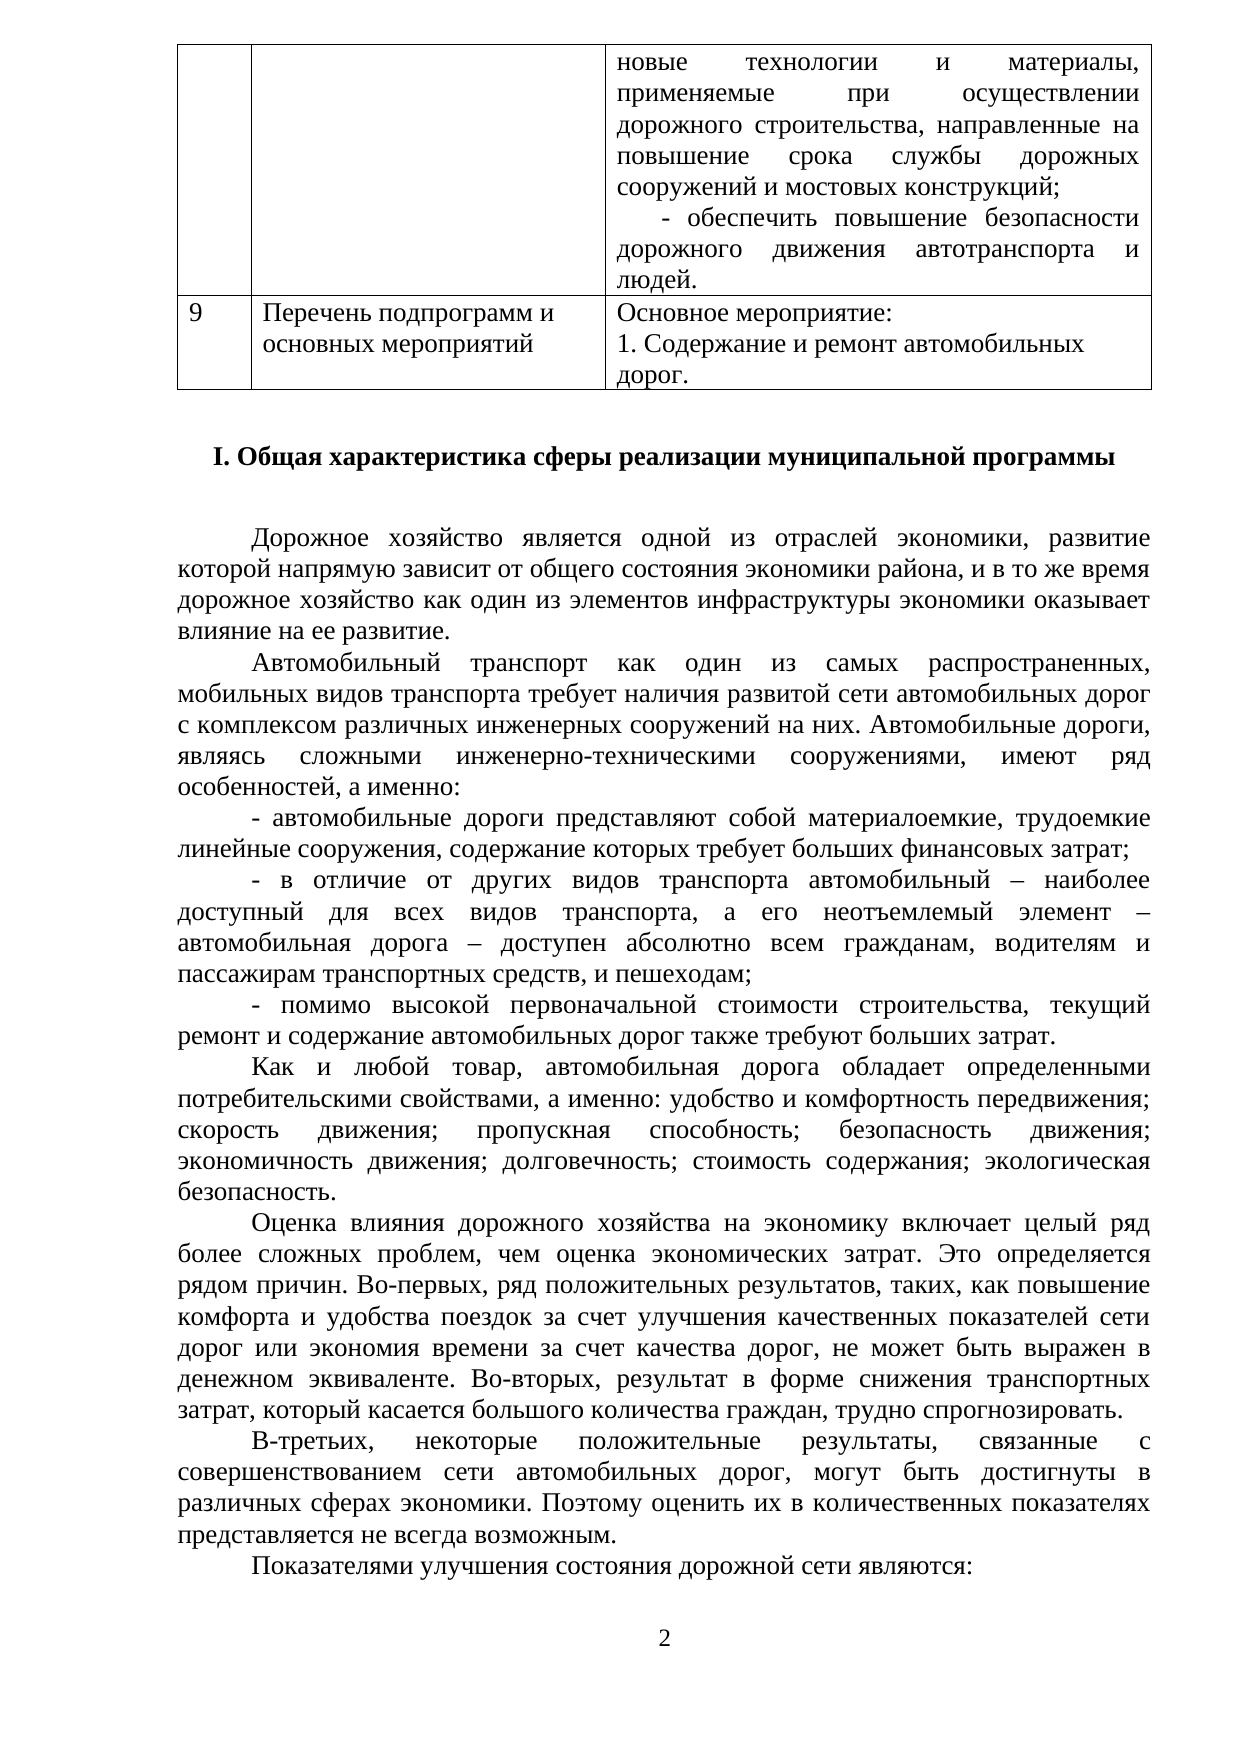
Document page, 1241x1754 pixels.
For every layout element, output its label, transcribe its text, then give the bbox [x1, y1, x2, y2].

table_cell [252, 45, 605, 294]
table_cell 8 [178, 45, 251, 294]
table_cell Перечень подпрограмм и основных мероприятий [252, 296, 605, 389]
text Показателями улучшения состояния дорожной сети являются: [177, 1549, 1152, 1580]
text - помимо высокой первоначальной стоимости строительства, текущий ремонт и содержание автомобильных дорог также требуют больших затрат. [177, 988, 1152, 1051]
text Как и любой товар, автомобильная дорога обладает определенными потребительскими свойствами, а именно: удобство и комфортность передвижения; скорость движения; пропускная способность; безопасность движения; экономичность движения; долговечность; стоимость содержания; экологическая безопасность. [177, 1051, 1152, 1206]
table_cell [606, 45, 1151, 294]
text Оценка влияния дорожного хозяйства на экономику включает целый ряд более сложных проблем, чем оценка экономических затрат. Это определяется рядом причин. Во-первых, ряд положительных результатов, таких, как повышение комфорта и удобства поездок за счет улучшения качественных показателей сети дорог или экономия времени за счет качества дорог, не может быть выражен в денежном эквиваленте. Во-вторых, результат в форме снижения транспортных затрат, который касается большого количества граждан, трудно спрогнозировать. [177, 1206, 1152, 1424]
table_cell 9 [178, 296, 251, 389]
text - в отличие от других видов транспорта автомобильный – наиболее доступный для всех видов транспорта, а его неотъемлемый элемент – автомобильная дорога – доступен абсолютно всем гражданам, водителям и пассажирам транспортных средств, и пешеходам; [177, 864, 1152, 988]
text I. Общая характеристика сферы реализации муниципальной программы [177, 440, 1152, 471]
text Автомобильный транспорт как один из самых распространенных, мобильных видов транспорта требует наличия развитой сети автомобильных дорог с комплексом различных инженерных сооружений на них. Автомобильные дороги, являясь сложными инженерно-техническими сооружениями, имеют ряд особенностей, а именно: [177, 646, 1152, 801]
table_cell Основное мероприятие: 1. Содержание и ремонт автомобильных дорог. [606, 296, 1151, 389]
text - автомобильные дороги представляют собой материалоемкие, трудоемкие линейные сооружения, содержание которых требует больших финансовых затрат; [177, 801, 1152, 864]
text В-третьих, некоторые положительные результаты, связанные с совершенствованием сети автомобильных дорог, могут быть достигнуты в различных сферах экономики. Поэтому оценить их в количественных показателях представляется не всегда возможным. [177, 1424, 1152, 1549]
text Дорожное хозяйство является одной из отраслей экономики, развитие которой напрямую зависит от общего состояния экономики района, и в то же время дорожное хозяйство как один из элементов инфраструктуры экономики оказывает влияние на ее развитие. [177, 521, 1152, 646]
